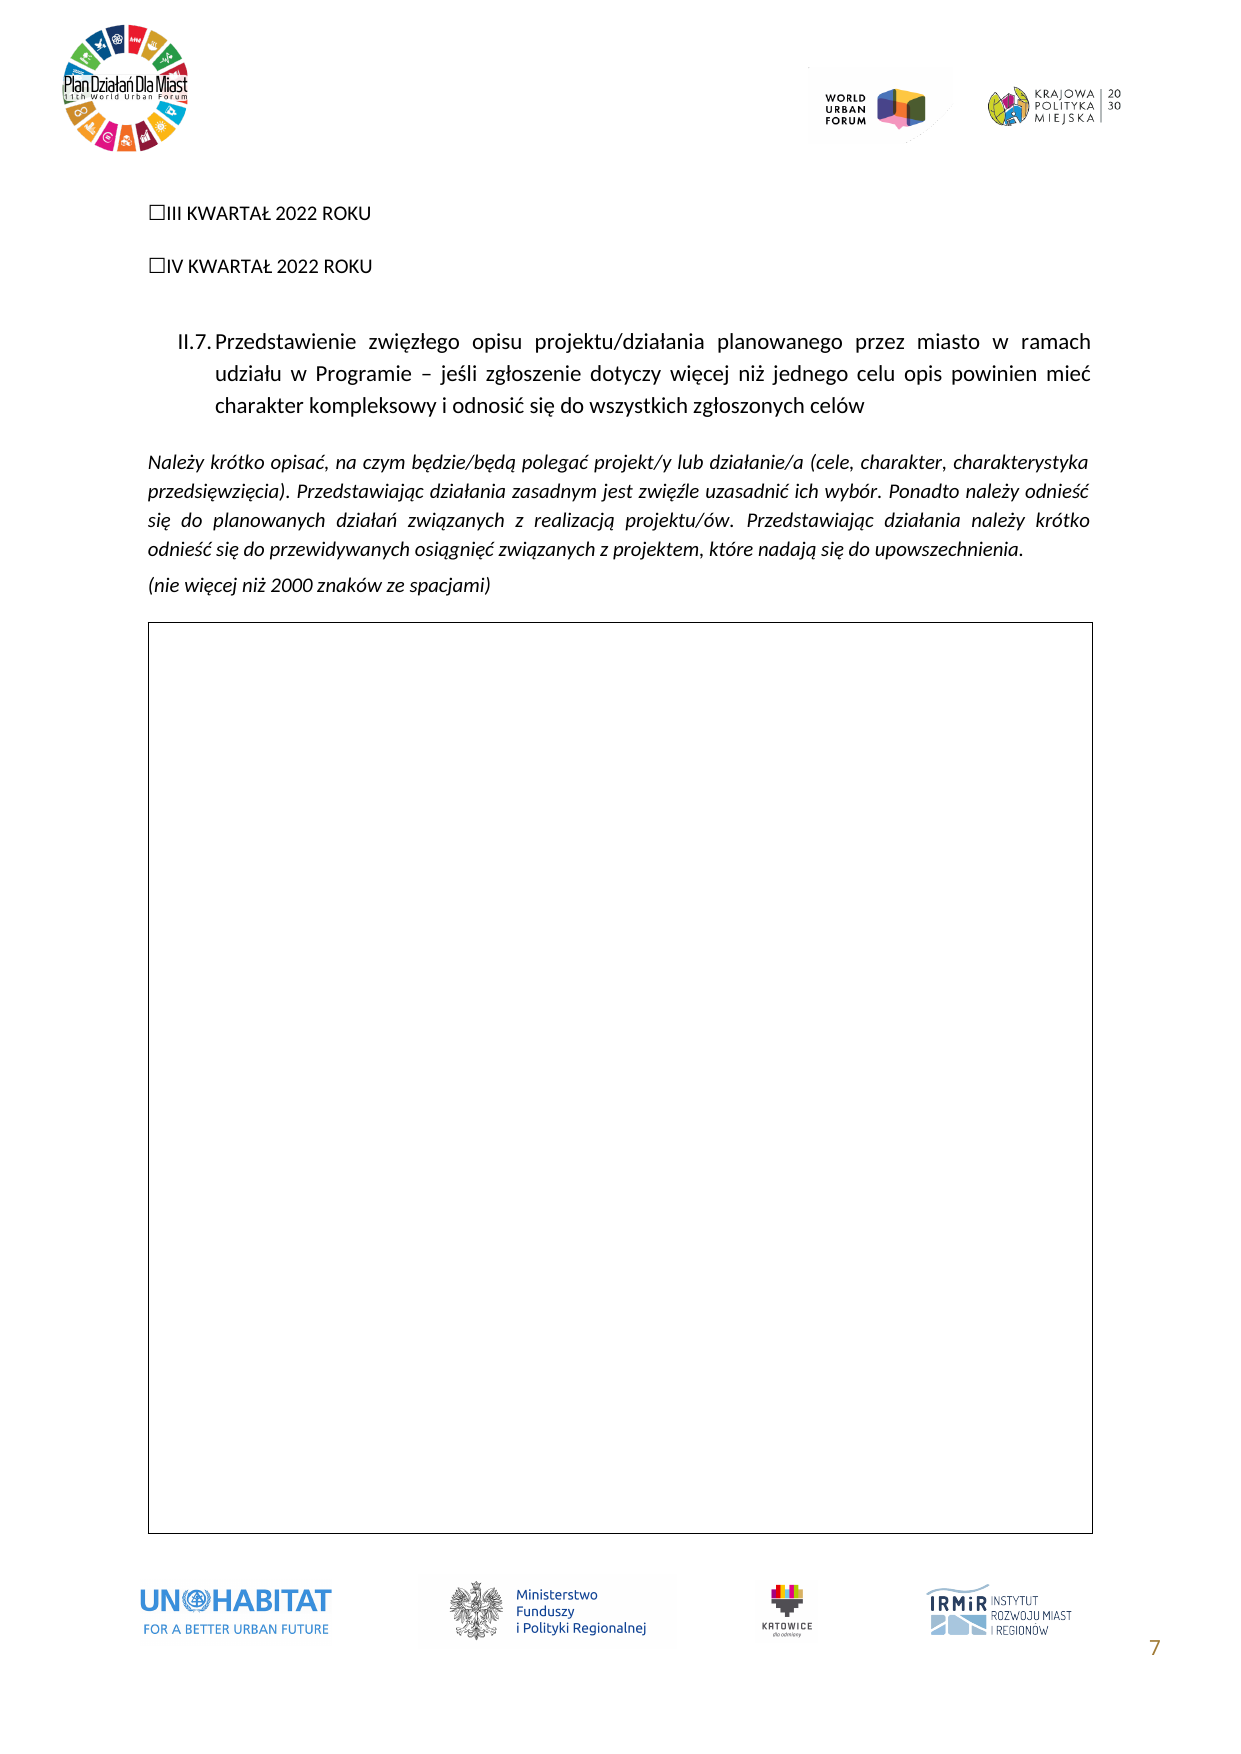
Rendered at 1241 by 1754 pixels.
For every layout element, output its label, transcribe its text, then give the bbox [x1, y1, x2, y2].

picture [926, 1584, 1072, 1635]
picture [808, 67, 954, 144]
picture [59, 22, 188, 152]
text III KWARTAŁ 2022 ROKU [148, 198, 1093, 226]
list Przedstawienie zwięzłego opisu projektu/działania planowanego przez miasto w ramach udziału w Programie – jeśli zgłoszenie dotyczy więcej niż jednego celu opis powinien mieć charakter kompleksowy i odnosić się do wszystkich zgłoszonych celów [177, 327, 1093, 420]
picture [139, 1579, 333, 1646]
text IV KWARTAŁ 2022 ROKU [148, 251, 1093, 279]
picture [755, 1580, 818, 1643]
picture [418, 1574, 677, 1649]
text Należy krótko opisać, na czym będzie/będą polegać projekt/y lub działanie/a (cele, charakter, charakterystyka przedsięwzięcia). Przedstawiając działania zasadnym jest zwięźle uzasadnić ich wybór. Ponadto należy odnieść się do planowanych działań związanych z realizacją projektu/ów. Przedstawiając działania należy krótko odnieść się do przewidywanych osiągnięć związanych z projektem, które nadają się do upowszechnienia. [148, 449, 1093, 562]
picture [973, 69, 1135, 143]
text (nie więcej niż 2000 znaków ze spacjami) [148, 572, 1093, 597]
